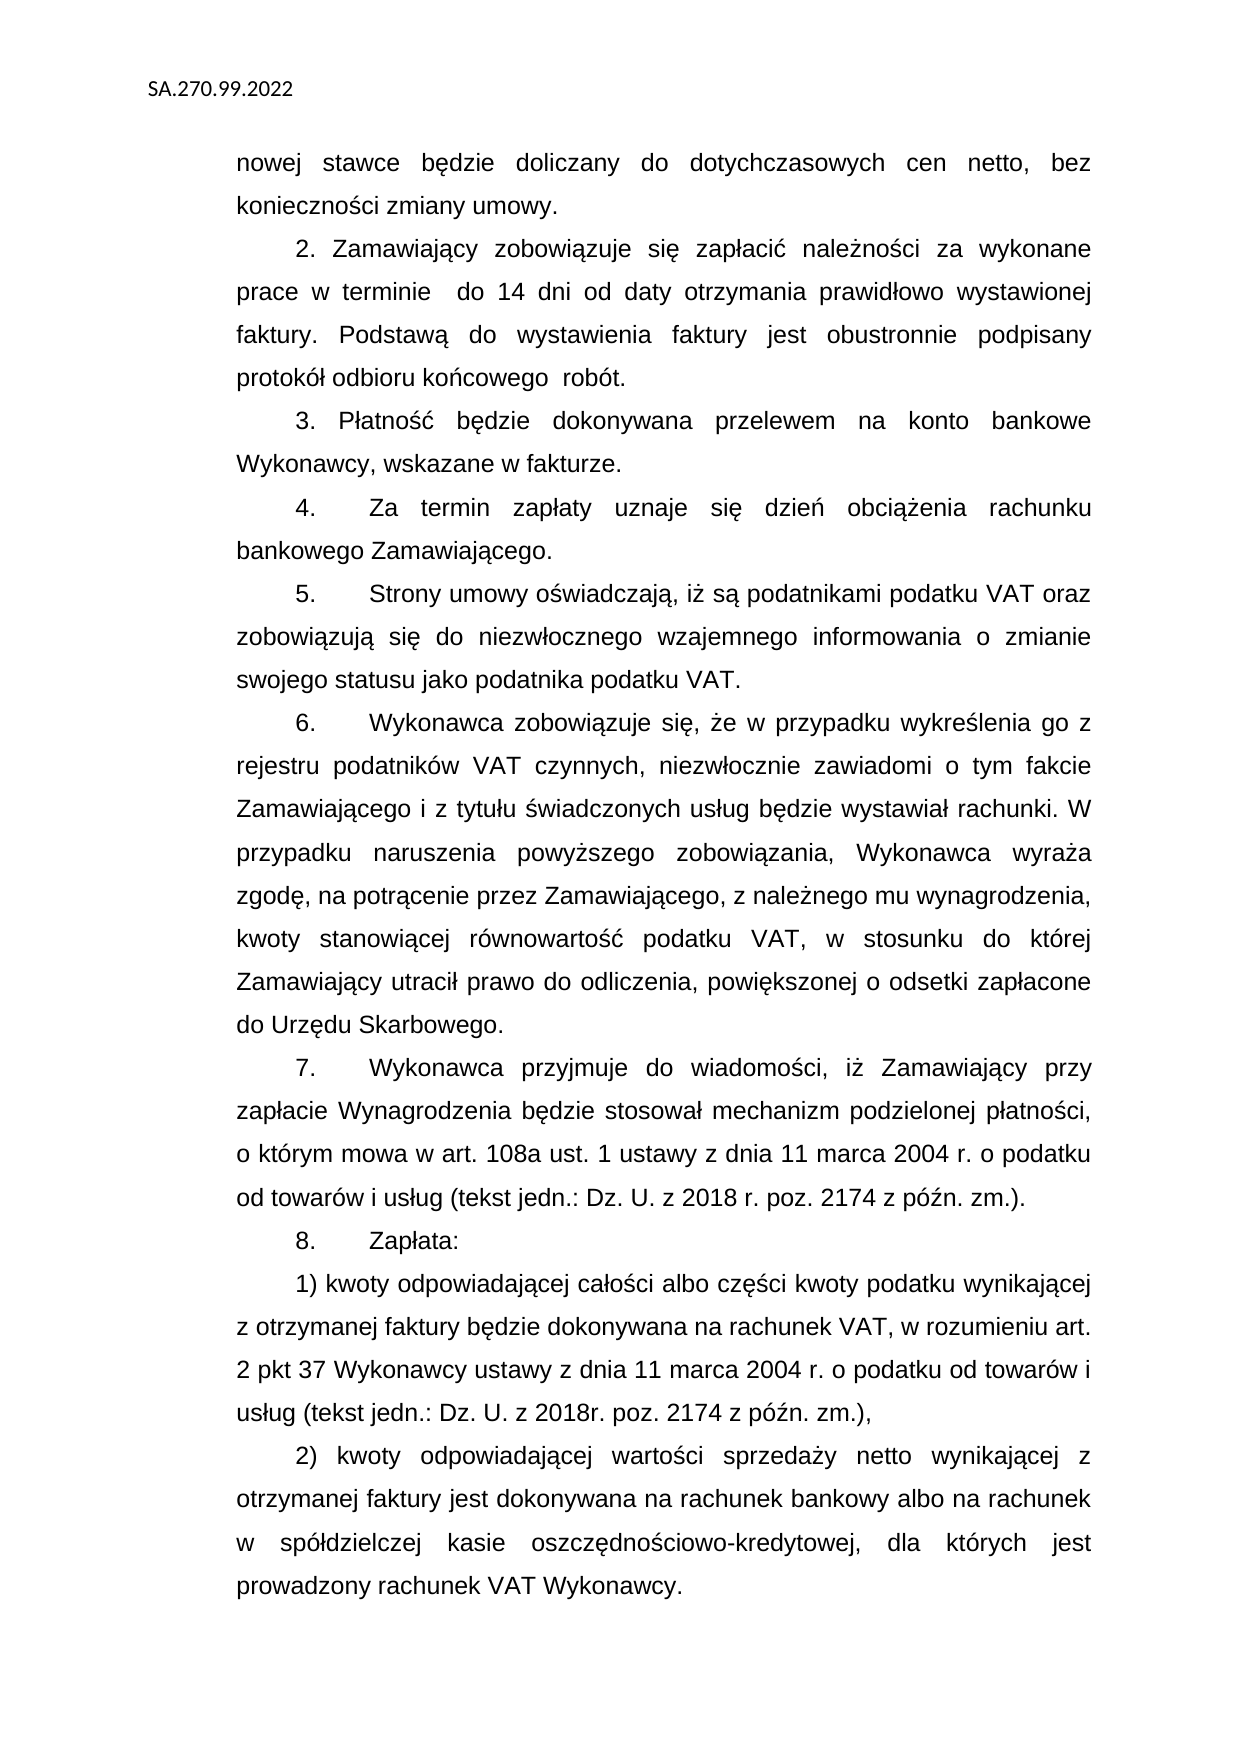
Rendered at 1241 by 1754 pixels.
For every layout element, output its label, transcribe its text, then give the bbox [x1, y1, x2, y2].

text 1) kwoty odpowiadającej całości albo części kwoty podatku wynikającej z otrzymanej faktury będzie dokonywana na rachunek VAT, w rozumieniu art. 2 pkt 37 Wykonawcy ustawy z dnia 11 marca 2004 r. o podatku od towarów i usług (tekst jedn.: Dz. U. z 2018r. poz. 2174 z późn. zm.), [236, 1269, 1093, 1427]
text 8. Zapłata: [236, 1226, 1093, 1254]
text 7. Wykonawca przyjmuje do wiadomości, iż Zamawiający przy zapłacie Wynagrodzenia będzie stosował mechanizm podzielonej płatności, o którym mowa w art. 108a ust. 1 ustawy z dnia 11 marca 2004 r. o podatku od towarów i usług (tekst jedn.: Dz. U. z 2018 r. poz. 2174 z późn. zm.). [236, 1053, 1093, 1211]
text 5. Strony umowy oświadczają, iż są podatnikami podatku VAT oraz zobowiązują się do niezwłocznego wzajemnego informowania o zmianie swojego statusu jako podatnika podatku VAT. [236, 579, 1093, 694]
text 6. Wykonawca zobowiązuje się, że w przypadku wykreślenia go z rejestru podatników VAT czynnych, niezwłocznie zawiadomi o tym fakcie Zamawiającego i z tytułu świadczonych usług będzie wystawiał rachunki. W przypadku naruszenia powyższego zobowiązania, Wykonawca wyraża zgodę, na potrącenie przez Zamawiającego, z należnego mu wynagrodzenia, kwoty stanowiącej równowartość podatku VAT, w stosunku do której Zamawiający utracił prawo do odliczenia, powiększonej o odsetki zapłacone do Urzędu Skarbowego. [236, 708, 1093, 1039]
text 2. Zamawiający zobowiązuje się zapłacić należności za wykonane prace w terminie do 14 dni od daty otrzymania prawidłowo wystawionej faktury. Podstawą do wystawienia faktury jest obustronnie podpisany protokół odbioru końcowego robót. [236, 234, 1093, 392]
text 2) kwoty odpowiadającej wartości sprzedaży netto wynikającej z otrzymanej faktury jest dokonywana na rachunek bankowy albo na rachunek w spółdzielczej kasie oszczędnościowo-kredytowej, dla których jest prowadzony rachunek VAT Wykonawcy. [236, 1441, 1093, 1599]
text 3. Płatność będzie dokonywana przelewem na konto bankowe Wykonawcy, wskazane w fakturze. [236, 406, 1093, 478]
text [236, 148, 1093, 219]
text 4. Za termin zapłaty uznaje się dzień obciążenia rachunku bankowego Zamawiającego. [236, 493, 1093, 564]
